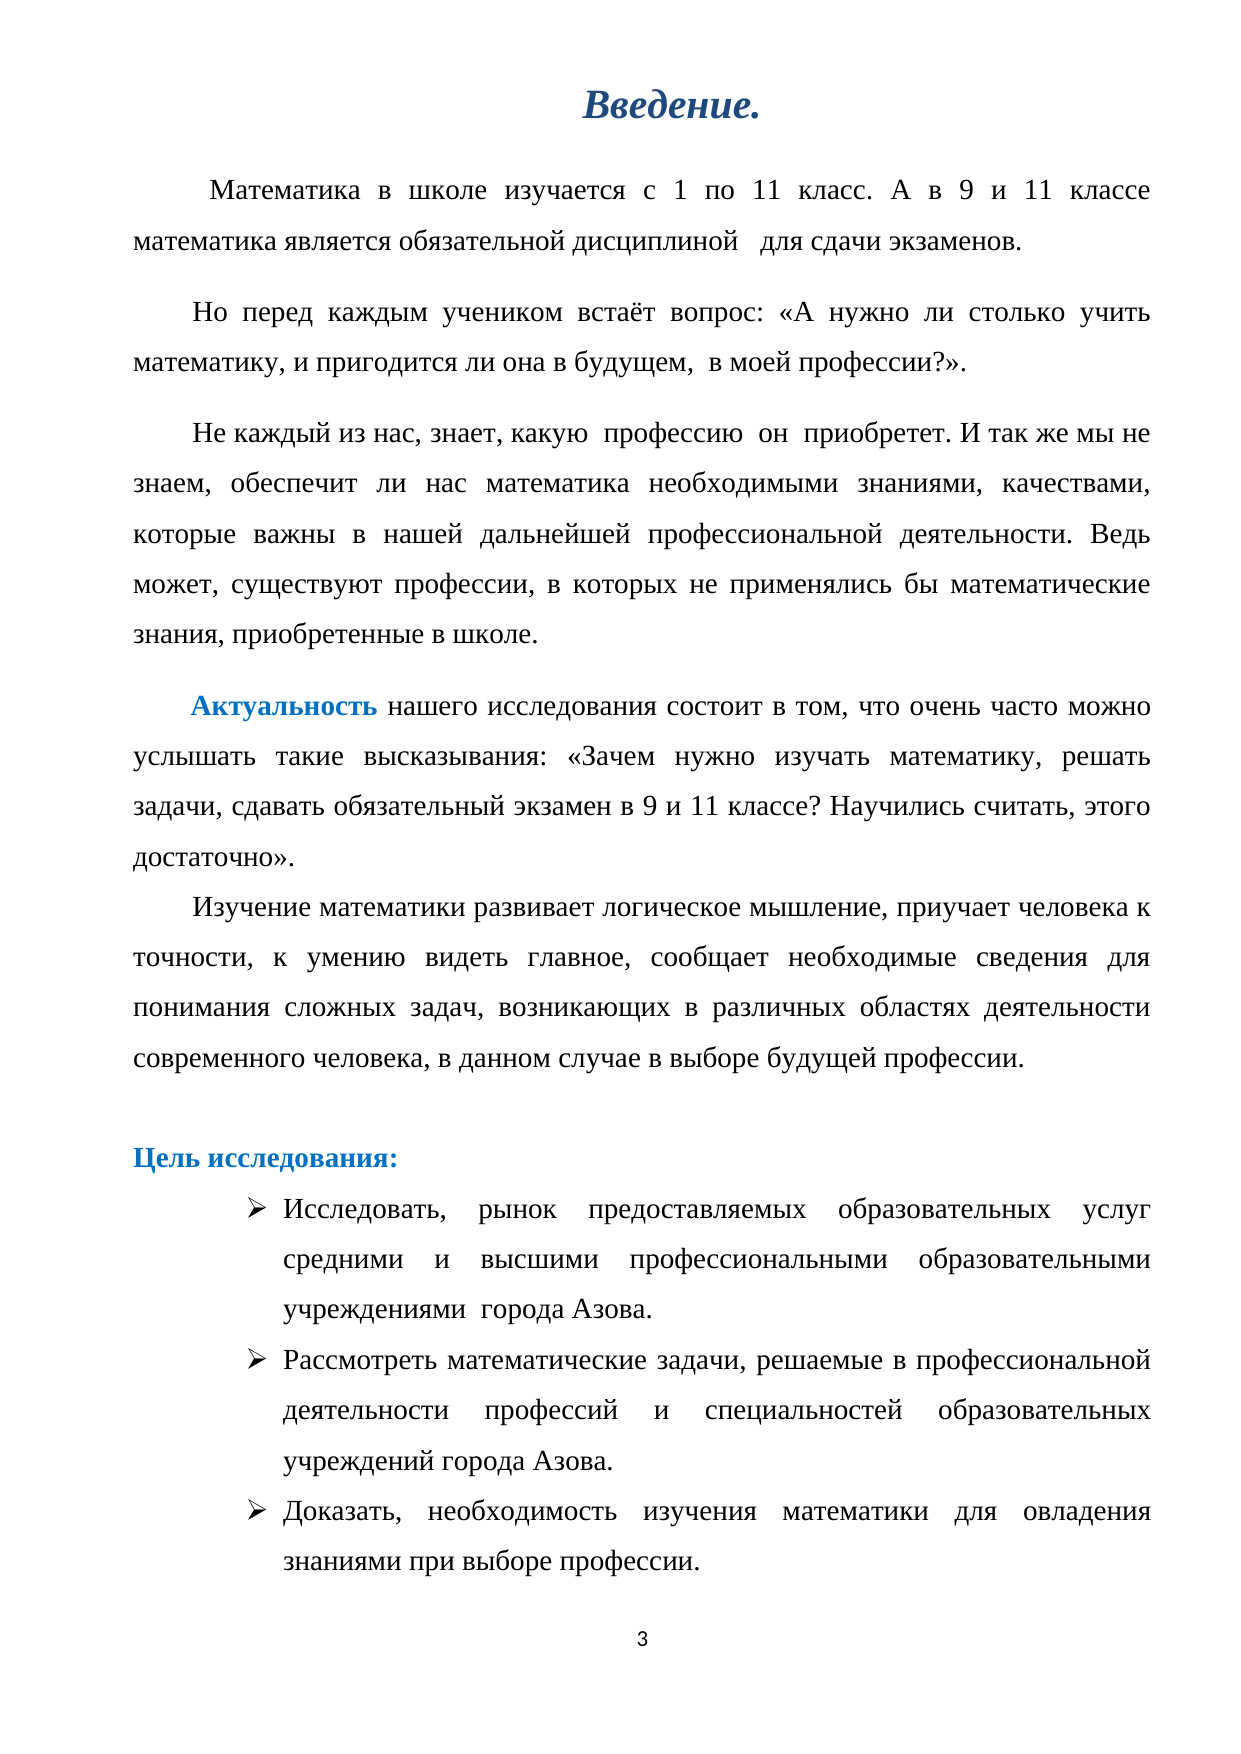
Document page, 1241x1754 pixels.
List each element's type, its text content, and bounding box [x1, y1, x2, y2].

text Цель исследования: [133, 1141, 1152, 1174]
text Но перед каждым учеником встаёт вопрос: «А нужно ли столько учить математику, и пригодится ли она в будущем, в моей профессии?». [133, 294, 1152, 378]
text Актуальность нашего исследования состоит в том, что очень часто можно услышать такие высказывания: «Зачем нужно изучать математику, решать задачи, сдавать обязательный экзамен в 9 и 11 классе? Научились считать, этого достаточно». [133, 688, 1152, 872]
list Доказать, необходимость изучения математики для овладения знаниями при выборе профессии. [245, 1493, 1152, 1577]
text Изучение математики развивает логическое мышление, приучает человека к точности, к умению видеть главное, сообщает необходимые сведения для понимания сложных задач, возникающих в различных областях деятельности современного человека, в данном случае в выборе будущей профессии. [133, 889, 1152, 1073]
text Математика в школе изучается с 1 по 11 класс. А в 9 и 11 классе математика является обязательной дисциплиной для сдачи экзаменов. [133, 172, 1152, 256]
list Исследовать, рынок предоставляемых образовательных услуг средними и высшими профессиональными образовательными учреждениями города Азова. [245, 1191, 1152, 1325]
text Не каждый из нас, знает, какую профессию он приобретет. И так же мы не знаем, обеспечит ли нас математика необходимыми знаниями, качествами, которые важны в нашей дальнейшей профессиональной деятельности. Ведь может, существуют профессии, в которых не применялись бы математические знания, приобретенные в школе. [133, 415, 1152, 650]
list Рассмотреть математические задачи, решаемые в профессиональной деятельности профессий и специальностей образовательных учреждений города Азова. [245, 1342, 1152, 1476]
text Введение. [133, 80, 1152, 128]
